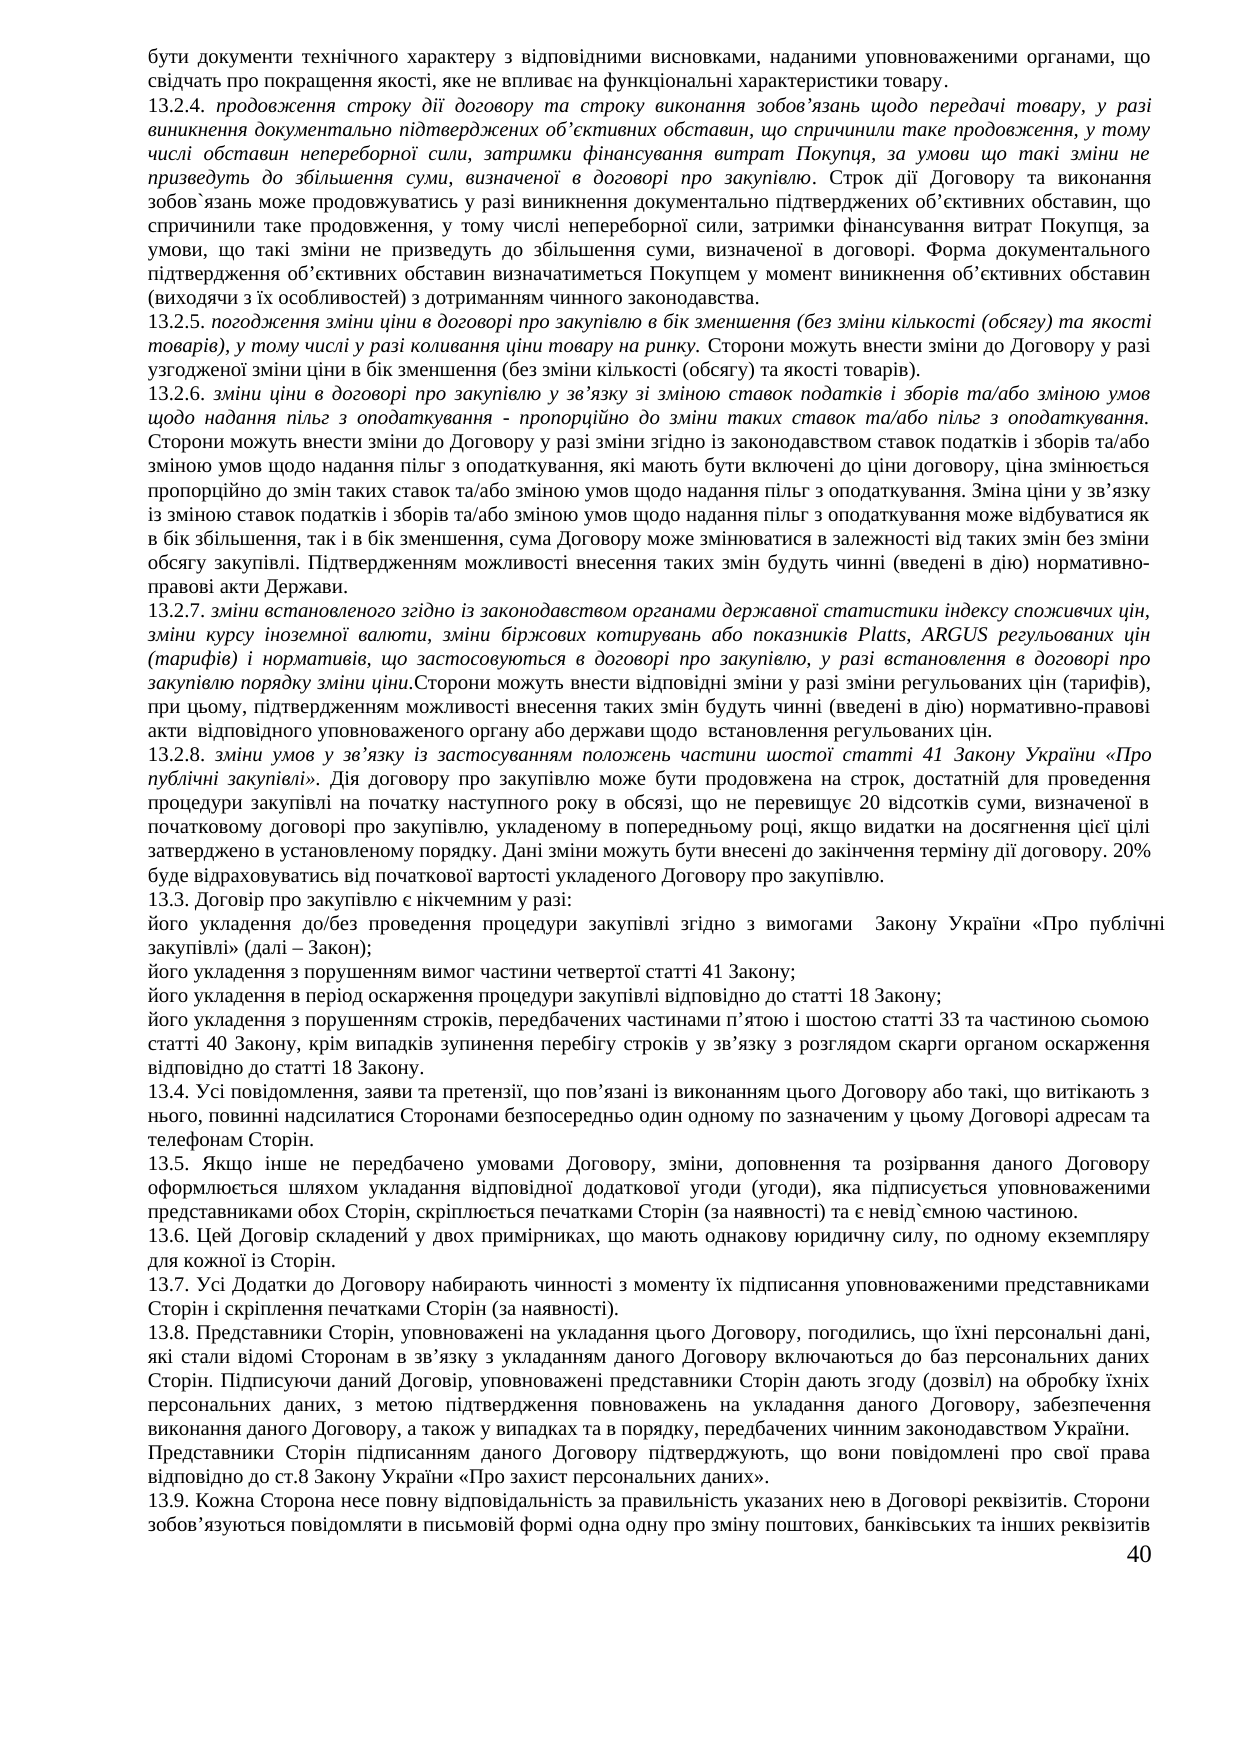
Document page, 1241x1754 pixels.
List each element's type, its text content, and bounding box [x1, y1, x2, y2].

text 13.5. Якщо інше не передбачено умовами Договору, зміни, доповнення та розірвання даного Договору оформлюється шляхом укладання відповідної додаткової угоди (угоди), яка підписується уповноваженими представниками обох Сторін, скріплюється печатками Сторін (за наявності) та є невід`ємною частиною. [148, 1151, 1152, 1223]
text 13.2.8. зміни умов у зв’язку із застосуванням положень частини шостої статті 41 Закону України «Про публічні закупівлі». Дія договору про закупівлю може бути продовжена на строк, достатній для проведення процедури закупівлі на початку наступного року в обсязі, що не перевищує 20 відсотків суми, визначеної в початковому договорі про закупівлю, укладеному в попередньому році, якщо видатки на досягнення цієї цілі затверджено в установленому порядку. Дані зміни можуть бути внесені до закінчення терміну дії договору. 20% буде відраховуватись від початкової вартості укладеного Договору про закупівлю. [148, 838, 1152, 887]
text 13.6. Цей Договір складений у двох примірниках, що мають однакову юридичну силу, по одному екземпляру для кожної із Сторін. [148, 1223, 1152, 1272]
text 13.8. Представники Сторін, уповноважені на укладання цього Договору, погодились, що їхні персональні дані, які стали відомі Сторонам в зв’язку з укладанням даного Договору включаються до баз персональних даних Сторін. Підписуючи даний Договір, уповноважені представники Сторін дають згоду (дозвіл) на обробку їхніх персональних даних, з метою підтвердження повноважень на укладання даного Договору, забезпечення виконання даного Договору, а також у випадках та в порядку, передбачених чинним законодавством України. [148, 1320, 1152, 1440]
text його укладення з порушенням строків, передбачених частинами п’ятою і шостою статті 33 та частиною сьомою статті 40 Закону, крім випадків зупинення перебігу строків у зв’язку з розглядом скарги органом оскарження відповідно до статті 18 Закону. [148, 1007, 1151, 1079]
text його укладення до/без проведення процедури закупівлі згідно з вимогами Закону України «Про публічні закупівлі» (далі – Закон); [148, 911, 1166, 959]
text 13.3. Договір про закупівлю є нікчемним у разі: [148, 887, 1166, 911]
text 13.2.7. зміни встановленого згідно із законодавством органами державної статистики індексу споживчих цін, зміни курсу іноземної валюти, зміни біржових котирувань або показників Platts, ARGUS регульованих цін (тарифів) і нормативів, що застосовуються в договорі про закупівлю, у разі встановлення в договорі про закупівлю порядку зміни ціни.Сторони можуть внести відповідні зміни у разі зміни регульованих цін (тарифів), при цьому, підтвердженням можливості внесення таких змін будуть чинні (введені в дію) нормативно-правові акти відповідного уповноваженого органу або держави щодо встановлення регульованих цін. [148, 598, 1152, 742]
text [148, 44, 1152, 92]
text 13.4. Усі повідомлення, заяви та претензії, що пов’язані із виконанням цього Договору або такі, що витікають з нього, повинні надсилатися Сторонами безпосередньо один одному по зазначеним у цьому Договорі адресам та телефонам Сторін. [148, 1079, 1152, 1151]
text 13.2.5. погодження зміни ціни в договорі про закупівлю в бік зменшення (без зміни кількості (обсягу) та якості товарів), у тому числі у разі коливання ціни товару на ринку. Сторони можуть внести зміни до Договору у разі узгодженої зміни ціни в бік зменшення (без зміни кількості (обсягу) та якості товарів). [148, 309, 1152, 381]
text 13.7. Усі Додатки до Договору набирають чинності з моменту їх підписання уповноваженими представниками Сторін і скріплення печатками Сторін (за наявності). [148, 1272, 1152, 1320]
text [148, 1488, 1152, 1536]
text 13.2.4. продовження строку дії договору та строку виконання зобов’язань щодо передачі товару, у разі виникнення документально підтверджених об’єктивних обставин, що спричинили таке продовження, у тому числі обставин непереборної сили, затримки фінансування витрат Покупця, за умови що такі зміни не призведуть до збільшення суми, визначеної в договорі про закупівлю. Строк дії Договору та виконання зобов`язань може продовжуватись у разі виникнення документально підтверджених об’єктивних обставин, що спричинили таке продовження, у тому числі непереборної сили, затримки фінансування витрат Покупця, за умови, що такі зміни не призведуть до збільшення суми, визначеної в договорі. Форма документального підтвердження об’єктивних обставин визначатиметься Покупцем у момент виникнення об’єктивних обставин (виходячи з їх особливостей) з дотриманням чинного законодавства. [148, 92, 1152, 309]
text його укладення в період оскарження процедури закупівлі відповідно до статті 18 Закону; [148, 983, 1166, 1007]
text 13.2.6. зміни ціни в договорі про закупівлю у зв’язку зі зміною ставок податків і зборів та/або зміною умов щодо надання пільг з оподаткування - пропорційно до зміни таких ставок та/або пільг з оподаткування. Сторони можуть внести зміни до Договору у разі зміни згідно із законодавством ставок податків і зборів та/або зміною умов щодо надання пільг з оподаткування, які мають бути включені до ціни договору, ціна змінюється пропорційно до змін таких ставок та/або зміною умов щодо надання пільг з оподаткування. Зміна ціни у зв’язку із зміною ставок податків і зборів та/або зміною умов щодо надання пільг з оподаткування може відбуватися як в бік збільшення, так і в бік зменшення, сума Договору може змінюватися в залежності від таких змін без зміни обсягу закупівлі. Підтвердженням можливості внесення таких змін будуть чинні (введені в дію) нормативно-правові акти Держави. [148, 381, 1152, 598]
text Представники Сторін підписанням даного Договору підтверджують, що вони повідомлені про свої права відповідно до ст.8 Закону України «Про захист персональних даних». [148, 1440, 1152, 1488]
text 13.2.8. зміни умов у зв’язку із застосуванням положень частини шостої статті 41 Закону України «Про публічні закупівлі». Дія договору про закупівлю може бути продовжена на строк, достатній для проведення процедури закупівлі на початку наступного року в обсязі, що не перевищує 20 відсотків суми, визначеної в початковому договорі про закупівлю, укладеному в попередньому році, якщо видатки на досягнення цієї цілі затверджено в установленому порядку. Дані зміни можуть бути внесені до закінчення терміну дії договору. 20% буде відраховуватись від початкової вартості укладеного Договору про закупівлю. [148, 742, 1152, 790]
text його укладення з порушенням вимог частини четвертої статті 41 Закону; [148, 959, 1166, 983]
